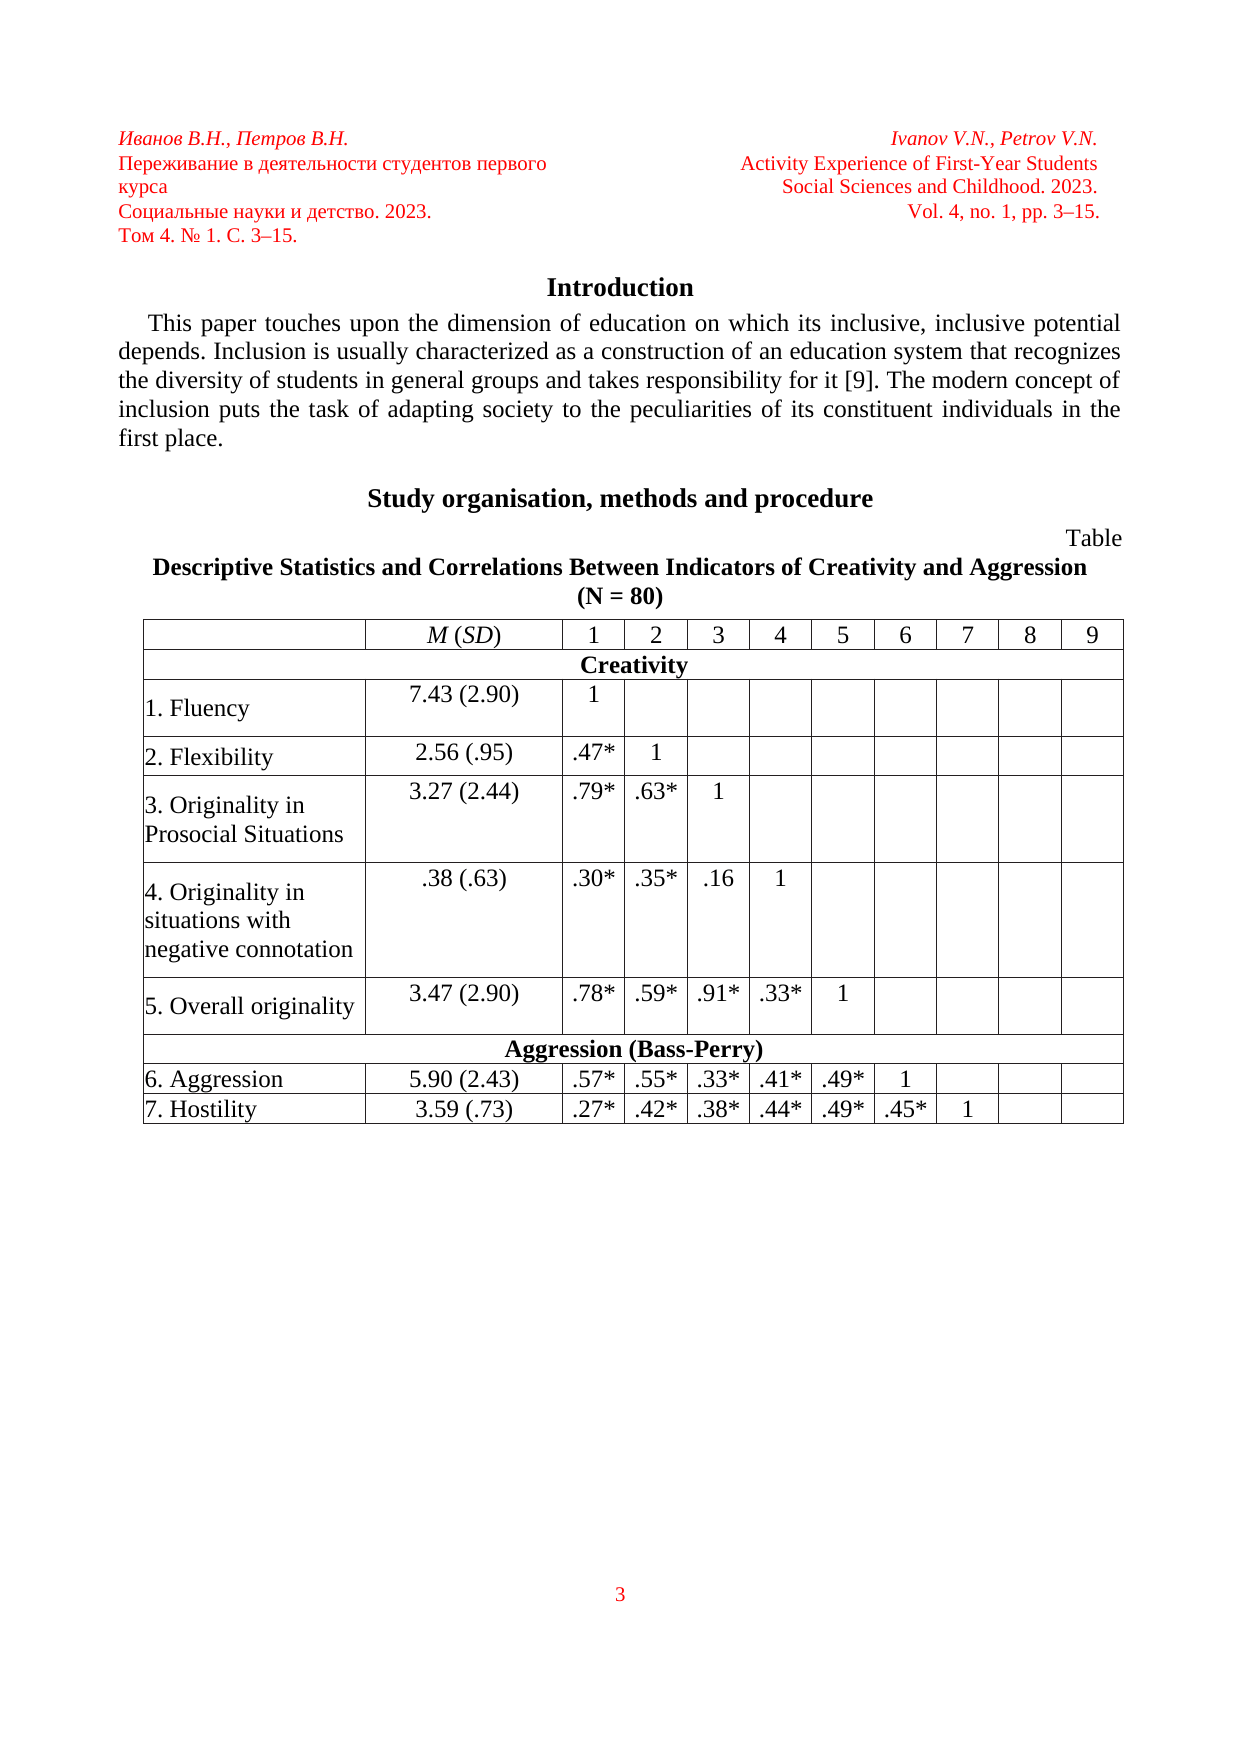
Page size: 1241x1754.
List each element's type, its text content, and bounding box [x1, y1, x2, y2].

text This paper touches upon the dimension of education on which its inclusive, inclusive potential depends. Inclusion is usually characterized as a construction of an education system that recognizes the diversity of students in general groups and takes responsibility for it [9]. The modern concept of inclusion puts the task of adapting society to the peculiarities of its constituent individuals in the first place. [118, 308, 1122, 451]
table_cell 1 [937, 1094, 998, 1123]
table_header 1 [563, 620, 624, 649]
table_cell 2. Flexibility [144, 737, 365, 775]
table_cell 1 [625, 737, 687, 775]
table_cell [875, 680, 936, 736]
table_cell .44* [750, 1094, 811, 1123]
table_cell [688, 680, 749, 736]
text Study organisation, methods and procedure [118, 483, 1122, 514]
table_cell 6. Aggression [144, 1064, 365, 1093]
table_cell [875, 776, 936, 862]
table_cell [688, 737, 749, 775]
table_cell [1062, 776, 1123, 862]
table_header [144, 620, 365, 649]
table_cell [1062, 1094, 1123, 1123]
table_header 4 [750, 620, 811, 649]
table_header 7 [937, 620, 998, 649]
text Descriptive Statistics and Correlations Between Indicators of Creativity and Aggression [118, 552, 1122, 581]
table_cell [1062, 1064, 1123, 1093]
table_cell .57* [563, 1064, 624, 1093]
table_cell .49* [812, 1064, 874, 1093]
table_cell 3.27 (2.44) [366, 776, 562, 862]
table_cell [875, 737, 936, 775]
table_cell .38 (.63) [366, 863, 562, 977]
table_cell [812, 737, 874, 775]
table_header 6 [875, 620, 936, 649]
table_cell 1 [688, 776, 749, 862]
table_cell .63* [625, 776, 687, 862]
table_cell 7.43 (2.90) [366, 680, 562, 736]
text Table [118, 523, 1122, 552]
table_cell [625, 680, 687, 736]
table_cell .78* [563, 978, 624, 1033]
table_cell .30* [563, 863, 624, 977]
table_header M (SD) [366, 620, 562, 649]
table_header 2 [625, 620, 687, 649]
table_cell .16 [688, 863, 749, 977]
table_cell 3.59 (.73) [366, 1094, 562, 1123]
table_cell .27* [563, 1094, 624, 1123]
table_cell 3.47 (2.90) [366, 978, 562, 1033]
table_cell 2.56 (.95) [366, 737, 562, 775]
table_cell .91* [688, 978, 749, 1033]
table_cell 5.90 (2.43) [366, 1064, 562, 1093]
table_cell [999, 1064, 1061, 1093]
table_header 5 [812, 620, 874, 649]
table_cell [812, 863, 874, 977]
table_cell 3. Originality in Prosocial Situations [144, 776, 365, 862]
table_cell 4. Originality in situations with negative connotation [144, 863, 365, 977]
table_cell [999, 737, 1061, 775]
table_cell .55* [625, 1064, 687, 1093]
table_cell 5. Overall originality [144, 978, 365, 1033]
table_cell [937, 978, 998, 1033]
table_cell 1 [750, 863, 811, 977]
table_cell .79* [563, 776, 624, 862]
table_cell [750, 680, 811, 736]
table_cell .45* [875, 1094, 936, 1123]
table_cell [937, 863, 998, 977]
table_cell [937, 1064, 998, 1093]
table_cell [999, 863, 1061, 977]
table_cell 1 [563, 680, 624, 736]
table_cell 7. Hostility [144, 1094, 365, 1123]
table_cell [999, 1094, 1061, 1123]
table_cell [812, 776, 874, 862]
table_cell Creativity [144, 650, 1123, 678]
table_cell [999, 776, 1061, 862]
table_cell .33* [688, 1064, 749, 1093]
table_cell .49* [812, 1094, 874, 1123]
table_cell Aggression (Bass-Perry) [144, 1035, 1123, 1063]
text (N = 80) [118, 581, 1122, 610]
table_header 3 [688, 620, 749, 649]
table_cell [1062, 863, 1123, 977]
table_cell [812, 680, 874, 736]
table_cell [875, 863, 936, 977]
table_cell [750, 737, 811, 775]
table_header 8 [999, 620, 1061, 649]
table_cell [999, 978, 1061, 1033]
text Introduction [118, 271, 1122, 302]
table_cell .35* [625, 863, 687, 977]
table_cell .33* [750, 978, 811, 1033]
table_cell [1062, 680, 1123, 736]
table_cell [1062, 978, 1123, 1033]
table_cell .42* [625, 1094, 687, 1123]
table_cell .38* [688, 1094, 749, 1123]
table_cell 1 [875, 1064, 936, 1093]
table_cell [750, 776, 811, 862]
table_cell .41* [750, 1064, 811, 1093]
table_cell [937, 776, 998, 862]
table_cell .47* [563, 737, 624, 775]
table_cell [999, 680, 1061, 736]
table_cell .59* [625, 978, 687, 1033]
table_cell [937, 737, 998, 775]
table_cell 1. Fluency [144, 680, 365, 736]
table_cell [937, 680, 998, 736]
table_header 9 [1062, 620, 1123, 649]
table_cell 1 [812, 978, 874, 1033]
table_cell [875, 978, 936, 1033]
table_cell [1062, 737, 1123, 775]
